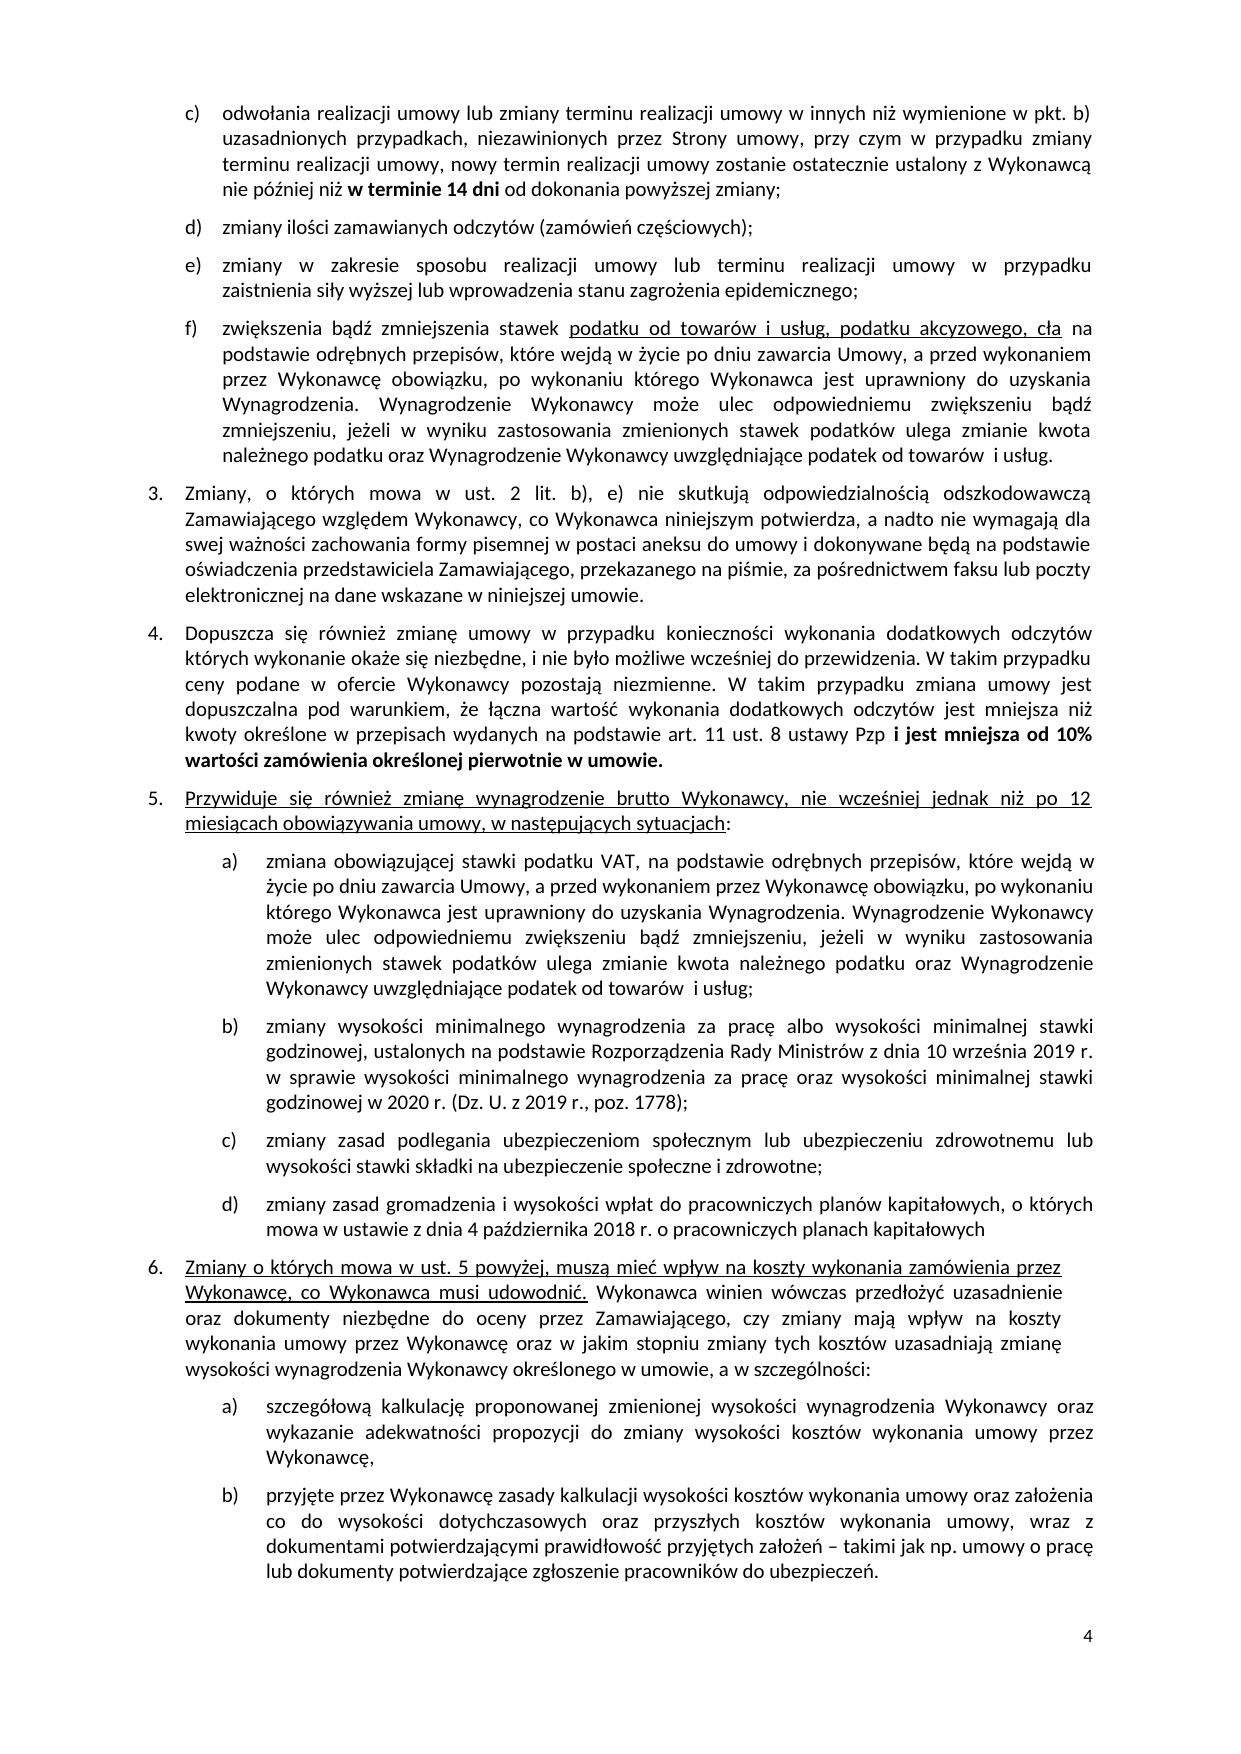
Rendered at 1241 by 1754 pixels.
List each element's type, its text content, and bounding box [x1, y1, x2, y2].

list zmiany w zakresie sposobu realizacji umowy lub terminu realizacji umowy w przypadku zaistnienia siły wyższej lub wprowadzenia stanu zagrożenia epidemicznego; [185, 252, 1092, 303]
list Dopuszcza się również zmianę umowy w przypadku konieczności wykonania dodatkowych odczytów których wykonanie okaże się niezbędne, i nie było możliwe wcześniej do przewidzenia. W takim przypadku ceny podane w ofercie Wykonawcy pozostają niezmienne. W takim przypadku zmiana umowy jest dopuszczalna pod warunkiem, że łączna wartość wykonania dodatkowych odczytów jest mniejsza niż kwoty określone w przepisach wydanych na podstawie art. 11 ust. 8 ustawy Pzp i jest mniejsza od 10% wartości zamówienia określonej pierwotnie w umowie. [148, 620, 1092, 772]
list Przywiduje się również zmianę wynagrodzenie brutto Wykonawcy, nie wcześniej jednak niż po 12 miesiącach obowiązywania umowy, w następujących sytuacjach: [148, 785, 1092, 836]
list zmiany ilości zamawianych odczytów (zamówień częściowych); [185, 214, 1092, 239]
list zmiany zasad gromadzenia i wysokości wpłat do pracowniczych planów kapitałowych, o których mowa w ustawie z dnia 4 października 2018 r. o pracowniczych planach kapitałowych [222, 1191, 1095, 1242]
list odwołania realizacji umowy lub zmiany terminu realizacji umowy w innych niż wymienione w pkt. b) uzasadnionych przypadkach, niezawinionych przez Strony umowy, przy czym w przypadku zmiany terminu realizacji umowy, nowy termin realizacji umowy zostanie ostatecznie ustalony z Wykonawcą nie później niż w terminie 14 dni od dokonania powyższej zmiany; [185, 100, 1092, 202]
list zmiana obowiązującej stawki podatku VAT, na podstawie odrębnych przepisów, które wejdą w życie po dniu zawarcia Umowy, a przed wykonaniem przez Wykonawcę obowiązku, po wykonaniu którego Wykonawca jest uprawniony do uzyskania Wynagrodzenia. Wynagrodzenie Wykonawcy może ulec odpowiedniemu zwiększeniu bądź zmniejszeniu, jeżeli w wyniku zastosowania zmienionych stawek podatków ulega zmianie kwota należnego podatku oraz Wynagrodzenie Wykonawcy uwzględniające podatek od towarów i usług; [222, 848, 1095, 1001]
list przyjęte przez Wykonawcę zasady kalkulacji wysokości kosztów wykonania umowy oraz założenia co do wysokości dotychczasowych oraz przyszłych kosztów wykonania umowy, wraz z dokumentami potwierdzającymi prawidłowość przyjętych założeń – takimi jak np. umowy o pracę lub dokumenty potwierdzające zgłoszenie pracowników do ubezpieczeń. [222, 1482, 1095, 1584]
list zmiany wysokości minimalnego wynagrodzenia za pracę albo wysokości minimalnej stawki godzinowej, ustalonych na podstawie Rozporządzenia Rady Ministrów z dnia 10 września 2019 r. w sprawie wysokości minimalnego wynagrodzenia za pracę oraz wysokości minimalnej stawki godzinowej w 2020 r. (Dz. U. z 2019 r., poz. 1778); [222, 1013, 1095, 1115]
list Zmiany, o których mowa w ust. 2 lit. b), e) nie skutkują odpowiedzialnością odszkodowawczą Zamawiającego względem Wykonawcy, co Wykonawca niniejszym potwierdza, a nadto nie wymagają dla swej ważności zachowania formy pisemnej w postaci aneksu do umowy i dokonywane będą na podstawie oświadczenia przedstawiciela Zamawiającego, przekazanego na piśmie, za pośrednictwem faksu lub poczty elektronicznej na dane wskazane w niniejszej umowie. [148, 480, 1092, 607]
list zwiększenia bądź zmniejszenia stawek podatku od towarów i usług, podatku akcyzowego, cła na podstawie odrębnych przepisów, które wejdą w życie po dniu zawarcia Umowy, a przed wykonaniem przez Wykonawcę obowiązku, po wykonaniu którego Wykonawca jest uprawniony do uzyskania Wynagrodzenia. Wynagrodzenie Wykonawcy może ulec odpowiedniemu zwiększeniu bądź zmniejszeniu, jeżeli w wyniku zastosowania zmienionych stawek podatków ulega zmianie kwota należnego podatku oraz Wynagrodzenie Wykonawcy uwzględniające podatek od towarów i usług. [185, 315, 1092, 468]
list Zmiany o których mowa w ust. 5 powyżej, muszą mieć wpływ na koszty wykonania zamówienia przez Wykonawcę, co Wykonawca musi udowodnić. Wykonawca winien wówczas przedłożyć uzasadnienie oraz dokumenty niezbędne do oceny przez Zamawiającego, czy zmiany mają wpływ na koszty wykonania umowy przez Wykonawcę oraz w jakim stopniu zmiany tych kosztów uzasadniają zmianę wysokości wynagrodzenia Wykonawcy określonego w umowie, a w szczególności: [148, 1254, 1063, 1381]
list zmiany zasad podlegania ubezpieczeniom społecznym lub ubezpieczeniu zdrowotnemu lub wysokości stawki składki na ubezpieczenie społeczne i zdrowotne; [222, 1127, 1095, 1178]
list szczegółową kalkulację proponowanej zmienionej wysokości wynagrodzenia Wykonawcy oraz wykazanie adekwatności propozycji do zmiany wysokości kosztów wykonania umowy przez Wykonawcę, [222, 1394, 1095, 1470]
